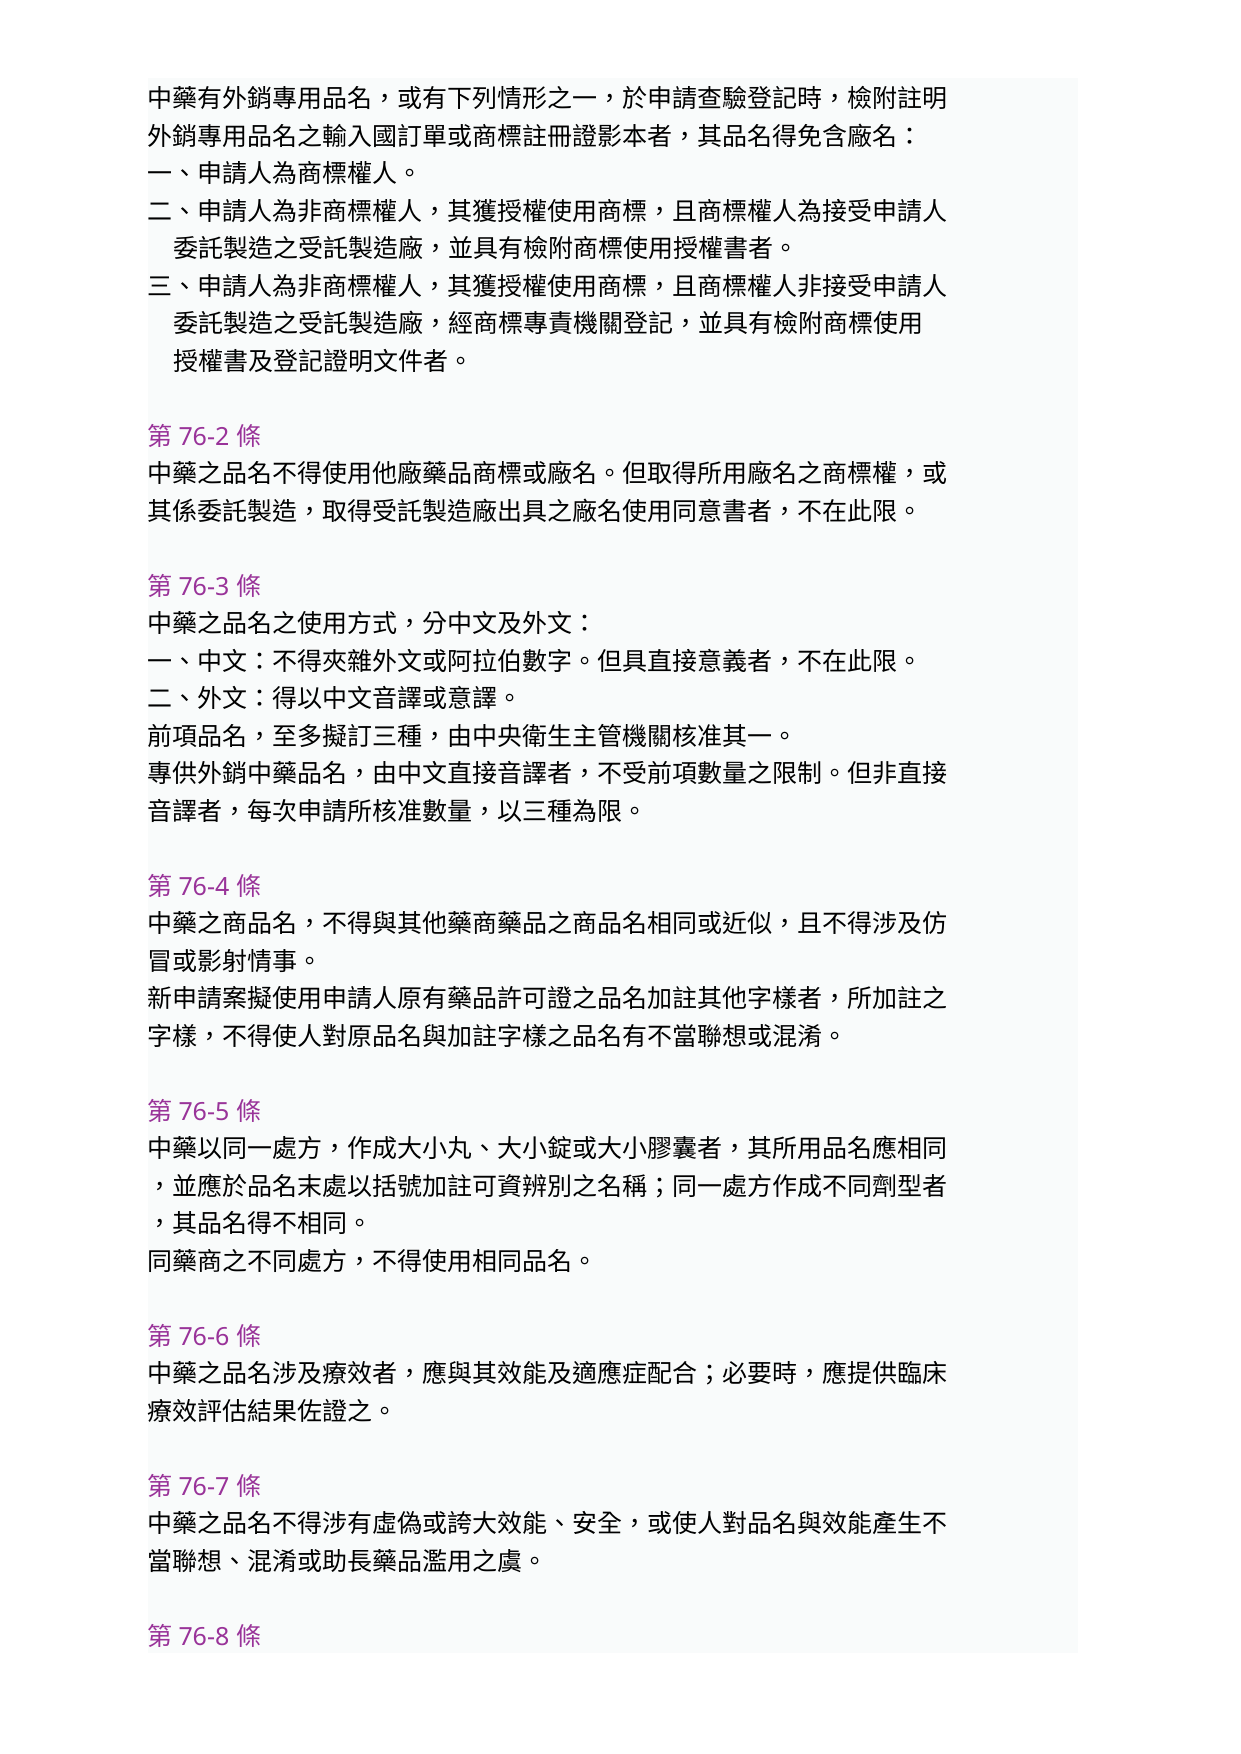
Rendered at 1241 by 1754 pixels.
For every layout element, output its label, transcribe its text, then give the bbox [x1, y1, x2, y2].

text 中藥之品名之使用方式，分中文及外文： 一、中文：不得夾雜外文或阿拉伯數字。但具直接意義者，不在此限。 二、外文：得以中文音譯或意譯。 前項品名，至多擬訂三種，由中央衛生主管機關核准其一。 專供外銷中藥品名，由中文直接音譯者，不受前項數量之限制。但非直接 音譯者，每次申請所核准數量，以三種為限。 [148, 603, 1078, 828]
text 第 76-7 條 [148, 1466, 1078, 1503]
text 第 76-8 條 [148, 1616, 1078, 1653]
text 第 76-4 條 [148, 866, 1078, 903]
text 第 76-6 條 [148, 1316, 1078, 1353]
text 中藥之商品名，不得與其他藥商藥品之商品名相同或近似，且不得涉及仿 冒或影射情事。 新申請案擬使用申請人原有藥品許可證之品名加註其他字樣者，所加註之 字樣，不得使人對原品名與加註字樣之品名有不當聯想或混淆。 [148, 903, 1078, 1053]
text 中藥有外銷專用品名，或有下列情形之一，於申請查驗登記時，檢附註明 外銷專用品名之輸入國訂單或商標註冊證影本者，其品名得免含廠名： 一、申請人為商標權人。 二、申請人為非商標權人，其獲授權使用商標，且商標權人為接受申請人 委託製造之受託製造廠，並具有檢附商標使用授權書者。 三、申請人為非商標權人，其獲授權使用商標，且商標權人非接受申請人 委託製造之受託製造廠，經商標專責機關登記，並具有檢附商標使用 授權書及登記證明文件者。 [148, 78, 1078, 378]
text 第 76-2 條 [148, 416, 1078, 453]
text 中藥之品名涉及療效者，應與其效能及適應症配合；必要時，應提供臨床 療效評估結果佐證之。 [148, 1353, 1078, 1428]
text 中藥之品名不得使用他廠藥品商標或廠名。但取得所用廠名之商標權，或 其係委託製造，取得受託製造廠出具之廠名使用同意書者，不在此限。 [148, 453, 1078, 528]
text 第 76-3 條 [148, 566, 1078, 603]
text 中藥之品名不得涉有虛偽或誇大效能、安全，或使人對品名與效能產生不 當聯想、混淆或助長藥品濫用之虞。 [148, 1503, 1078, 1578]
text 第 76-5 條 [148, 1091, 1078, 1128]
text 中藥以同一處方，作成大小丸、大小錠或大小膠囊者，其所用品名應相同 ，並應於品名末處以括號加註可資辨別之名稱；同一處方作成不同劑型者 ，其品名得不相同。 同藥商之不同處方，不得使用相同品名。 [148, 1128, 1078, 1278]
